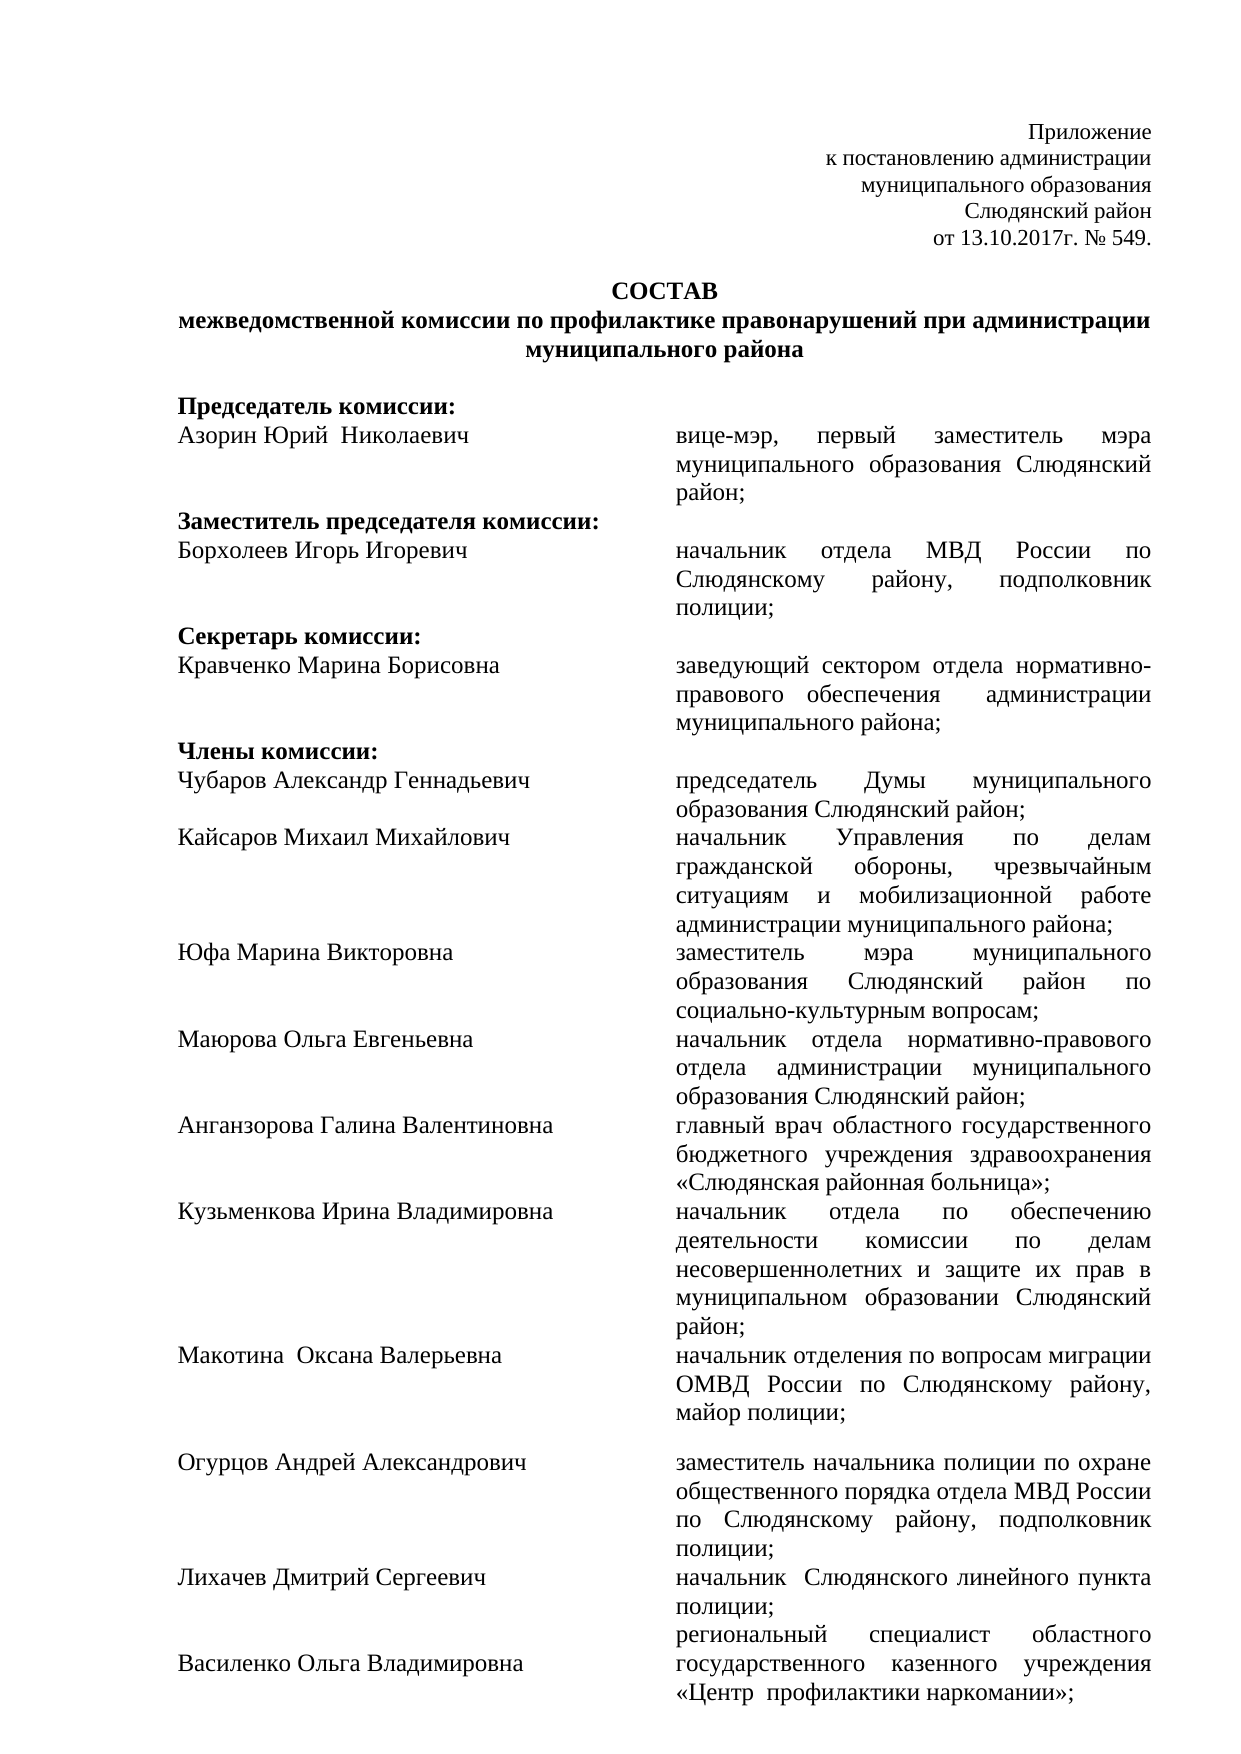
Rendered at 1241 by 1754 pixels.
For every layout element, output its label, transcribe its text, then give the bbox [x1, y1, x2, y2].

text от 13.10.2017г. № 549. [177, 223, 1152, 250]
table_cell начальник отдела нормативно-правового отдела администрации муниципального образования Слюдянский район; главный врач областного государственного бюджетного учреждения здравоохранения «Слюдянская районная больница»; начальник отдела по обеспечению деятельности комиссии по делам несовершеннолетних и защите их прав в муниципальном образовании Слюдянский район; начальник отделения по вопросам миграции ОМВД России по Слюдянскому району, майор полиции; [664, 1024, 1163, 1447]
table_cell председатель Думы муниципального образования Слюдянский район; начальник Управления по делам гражданской обороны, чрезвычайным ситуациям и мобилизационной работе администрации муниципального района; [664, 736, 1163, 937]
text к постановлению администрации [177, 144, 1152, 171]
table_header вице-мэр, первый заместитель мэра муниципального образования Слюдянский район; [664, 420, 1163, 506]
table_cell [166, 1447, 664, 1706]
text Председатель комиссии: [177, 391, 1152, 420]
table_header Азорин Юрий Николаевич [166, 420, 664, 506]
text Слюдянский район [177, 197, 1152, 223]
table_cell Заместитель председателя комиссии: Борхолеев Игорь Игоревич Секретарь комиссии: Кравченко Марина Борисовна [166, 506, 664, 736]
text Приложение [177, 118, 1152, 144]
table_cell начальник отдела МВД России по Слюдянскому району, подполковник полиции; заведующий сектором отдела нормативно-правового обеспечения администрации муниципального района; [664, 506, 1163, 736]
table_cell Члены комиссии: Чубаров Александр Геннадьевич Кайсаров Михаил Михайлович [166, 736, 664, 937]
text СОСТАВ [177, 276, 1152, 305]
table_cell Юфа Марина Викторовна [166, 938, 664, 1024]
table_cell заместитель мэра муниципального образования Слюдянский район по социально-культурным вопросам; [664, 938, 1163, 1024]
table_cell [664, 1447, 1163, 1706]
text муниципального образования [177, 171, 1152, 197]
table_cell Маюрова Ольга Евгеньевна Анганзорова Галина Валентиновна Кузьменкова Ирина Владимировна Макотина Оксана Валерьевна [166, 1024, 664, 1447]
text межведомственной комиссии по профилактике правонарушений при администрации муниципального района [177, 305, 1152, 362]
